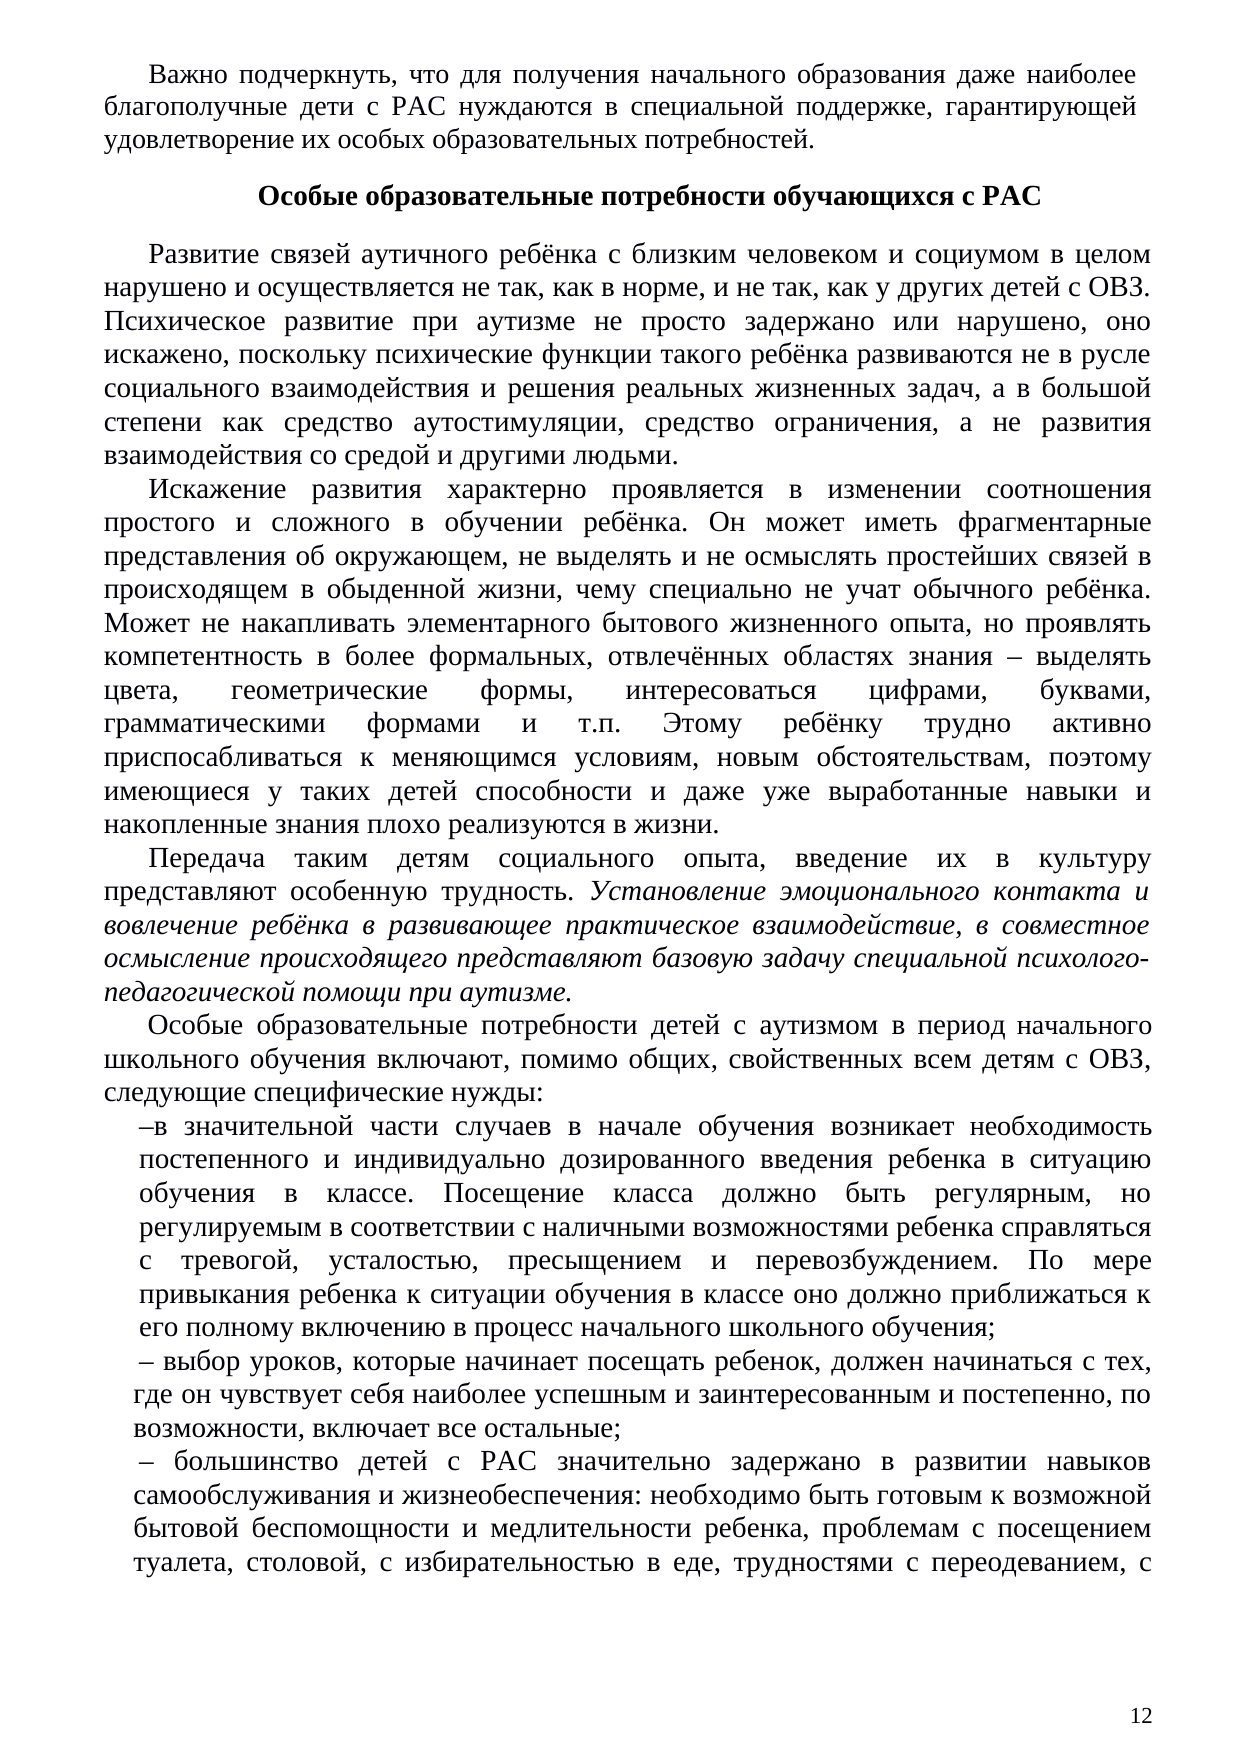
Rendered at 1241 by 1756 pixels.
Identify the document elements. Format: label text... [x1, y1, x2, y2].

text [133, 1443, 1152, 1578]
text – выбор уроков, которые начинает посещать ребенок, должен начинаться с тех, где он чувствует себя наиболее успешным и заинтересованным и постепенно, по возможности, включает все остальные; [133, 1343, 1152, 1443]
text Развитие связей аутичного ребёнка с близким человеком и социумом в целом нарушено и осуществляется не так, как в норме, и не так, как у других детей с ОВЗ. Психическое развитие при аутизме не просто задержано или нарушено, оно искажено, поскольку психические функции такого ребёнка развиваются не в русле социального взаимодействия и решения реальных жизненных задач, а в большой степени как средство аутостимуляции, средство ограничения, а не развития взаимодействия со средой и другими людьми. [103, 236, 1152, 471]
text Особые образовательные потребности детей с аутизмом в период начального школьного обучения включают, помимо общих, свойственных всем детям с ОВЗ, следующие специфические нужды: [103, 1007, 1152, 1108]
text Особые образовательные потребности обучающихся с РАС [103, 178, 1196, 212]
text Передача таким детям социального опыта, введение их в культуру представляют особенную трудность. Установление эмоционального контакта и вовлечение ребёнка в развивающее практическое взаимодействие, в совместное осмысление происходящего представляют базовую задачу специальной психолого-педагогической помощи при аутизме. [103, 840, 1152, 1007]
text –в значительной части случаев в начале обучения возникает необходимость постепенного и индивидуально дозированного введения ребенка в ситуацию обучения в классе. Посещение класса должно быть регулярным, но регулируемым в соответствии с наличными возможностями ребенка справляться с тревогой, усталостью, пресыщением и перевозбуждением. По мере привыкания ребенка к ситуации обучения в классе оно должно приближаться к его полному включению в процесс начального школьного обучения; [139, 1108, 1152, 1343]
text Важно подчеркнуть, что для получения начального образования даже наиболее благополучные дети с РАС нуждаются в специальной поддержке, гарантирующей удовлетворение их особых образовательных потребностей. [103, 57, 1138, 154]
text Искажение развития характерно проявляется в изменении соотношения простого и сложного в обучении ребёнка. Он может иметь фрагментарные представления об окружающем, не выделять и не осмыслять простейших связей в происходящем в обыденной жизни, чему специально не учат обычного ребёнка. Может не накапливать элементарного бытового жизненного опыта, но проявлять компетентность в более формальных, отвлечённых областях знания – выделять цвета, геометрические формы, интересоваться цифрами, буквами, грамматическими формами и т.п. Этому ребёнку трудно активно приспосабливаться к меняющимся условиям, новым обстоятельствам, поэтому имеющиеся у таких детей способности и даже уже выработанные навыки и накопленные знания плохо реализуются в жизни. [103, 471, 1152, 840]
